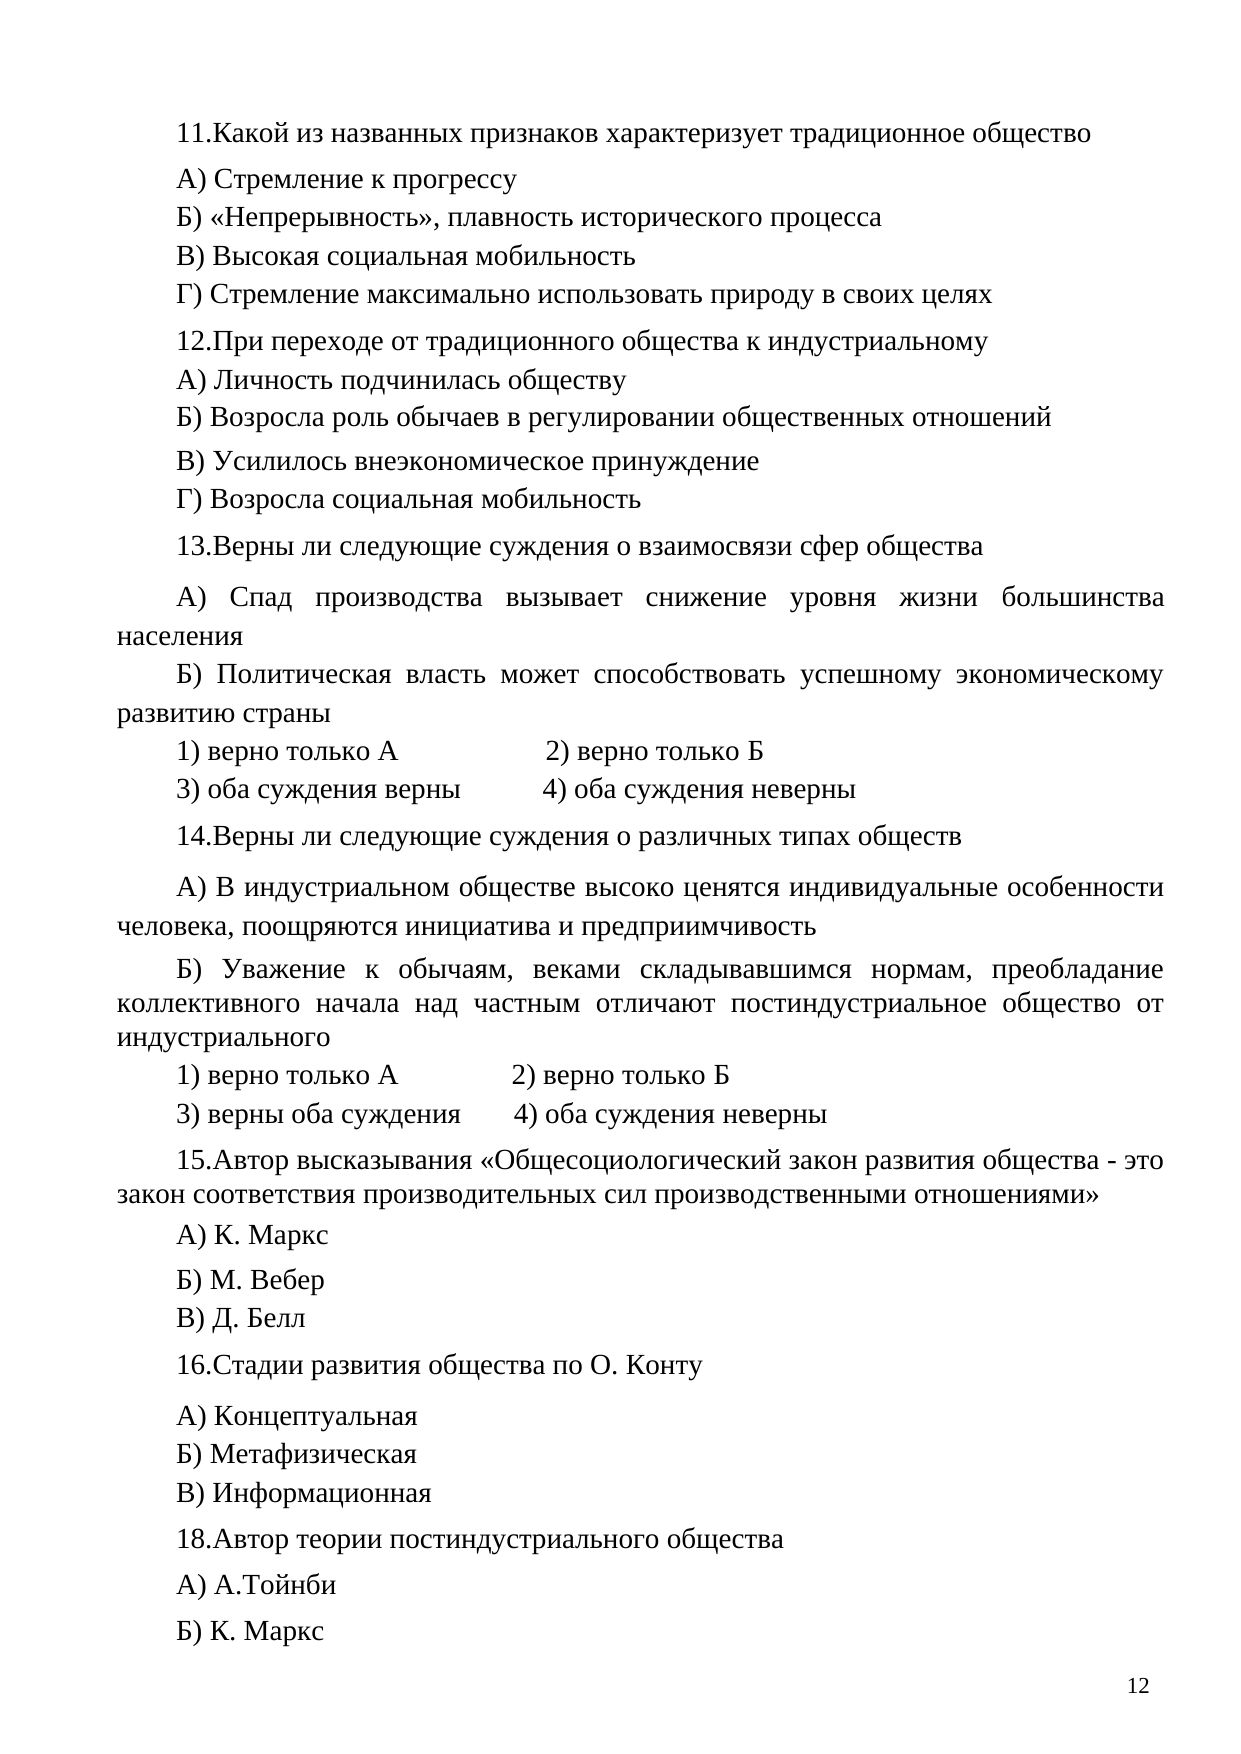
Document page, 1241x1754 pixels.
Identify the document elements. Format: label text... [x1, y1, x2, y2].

text Г) Стремление максимально использовать природу в своих целях [117, 276, 1165, 310]
text 3) верны оба суждения 4) оба суждения неверны [117, 1096, 1165, 1130]
text 18.Автор теории постиндустриального общества [117, 1521, 1165, 1554]
text 14.Верны ли следующие суждения о различных типах обществ [117, 818, 1165, 851]
text 12.При переходе от традиционного общества к индустриальному [117, 323, 1165, 356]
text 16.Стадии развития общества по О. Конту [117, 1347, 1165, 1380]
text Б) Метафизическая [117, 1437, 1165, 1470]
text 11.Какой из названных признаков характеризует традиционное общество [117, 115, 1165, 149]
text А) В индустриальном обществе высоко ценятся индивидуальные особенности человека, поощряются инициатива и предприимчивость [117, 869, 1165, 941]
text В) Высокая социальная мобильность [117, 238, 1165, 271]
text 3) оба суждения верны 4) оба суждения неверны [117, 771, 1165, 805]
text 15.Автор высказывания «Общесоциологический закон развития общества - это закон соответствия производительных сил производственными отношениями» [117, 1142, 1165, 1209]
text В) Информационная [117, 1475, 1165, 1509]
text А) Спад производства вызывает снижение уровня жизни большинства населения [117, 579, 1165, 651]
text В) Усилилось внеэкономическое принуждение [117, 443, 1165, 476]
text А) А.Тойнби [117, 1567, 1165, 1601]
text Б) М. Вебер [117, 1262, 1165, 1296]
text А) Личность подчинилась обществу [117, 369, 1165, 395]
text А) Концептуальная [117, 1398, 1165, 1432]
text Б) Уважение к обычаям, веками складывавшимся нормам, преобладание коллективного начала над частным отличают постиндустриальное общество от индустриального [117, 952, 1165, 1052]
text Б) К. Маркс [117, 1613, 1165, 1646]
text Г) Возросла социальная мобильность [117, 481, 1165, 515]
text А) Стремление к прогрессу [117, 161, 1165, 194]
text 13.Верны ли следующие суждения о взаимосвязи сфер общества [117, 528, 1165, 561]
text А) К. Маркс [117, 1217, 1165, 1250]
text Б) «Непрерывность», плавность исторического процесса [117, 199, 1165, 233]
text 1) верно только А 2) верно только Б [117, 1057, 1165, 1091]
text Б) Политическая власть может способствовать успешному экономическому развитию страны [117, 656, 1165, 728]
text Б) Возросла роль обычаев в регулировании общественных отношений [117, 399, 1165, 433]
text 1) верно только А 2) верно только Б [117, 733, 1165, 767]
text В) Д. Белл [117, 1301, 1165, 1334]
